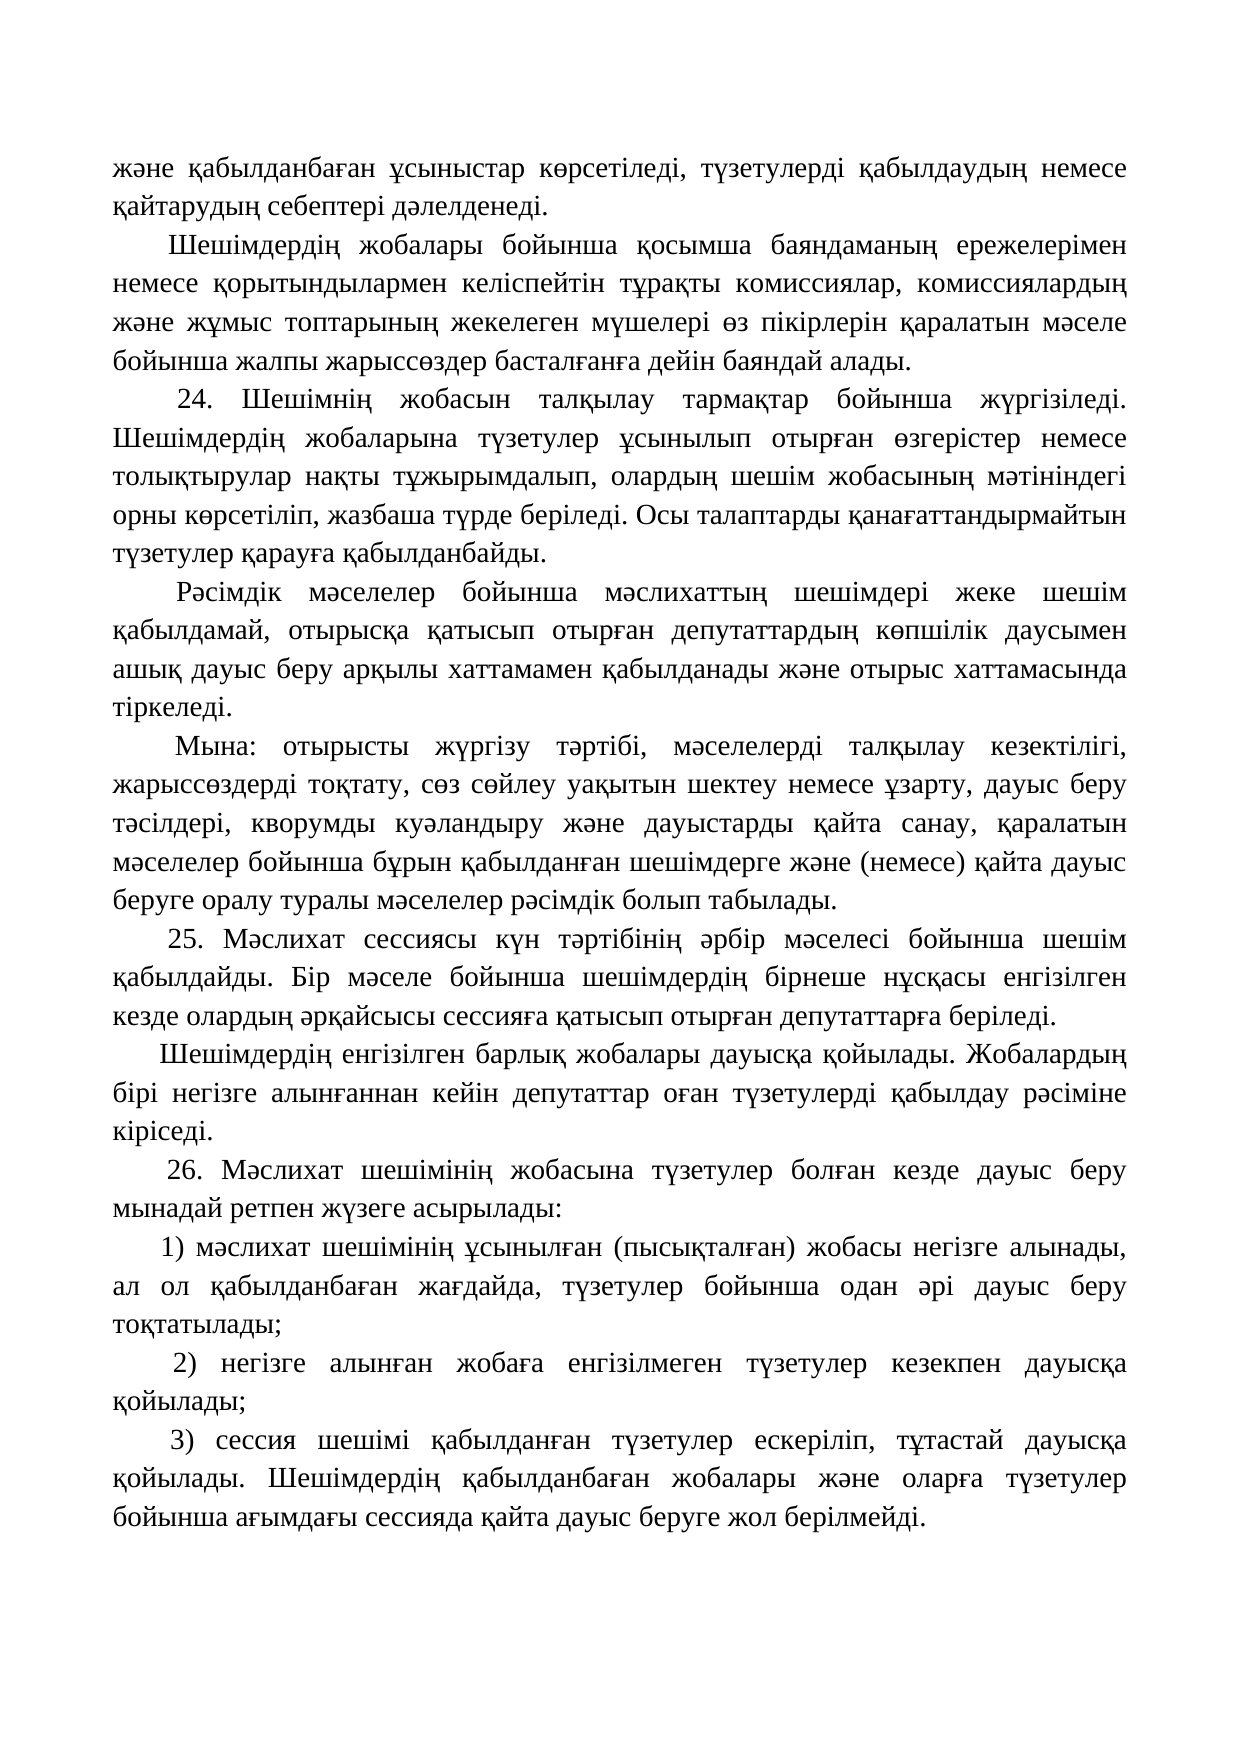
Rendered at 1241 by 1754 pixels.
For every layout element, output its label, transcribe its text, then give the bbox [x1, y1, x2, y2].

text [112, 150, 1128, 222]
text Мына: отырысты жүргізу тәртібі, мәселелерді талқылау кезектілігі, жарыссөздерді тоқтату, сөз сөйлеу уақытын шектеу немесе ұзарту, дауыс беру тәсілдері, кворумды куәландыру және дауыстарды қайта санау, қаралатын мәселелер бойынша бұрын қабылданған шешімдерге және (немесе) қайта дауыс беруге оралу туралы мәселелер рәсімдік болып табылады. [112, 728, 1128, 916]
text Рәсімдік мәселелер бойынша мәслихаттың шешімдері жеке шешім қабылдамай, отырысқа қатысып отырған депутаттардың көпшілік даусымен ашық дауыс беру арқылы хаттамамен қабылданады және отырыс хаттамасында тіркеледі. [112, 574, 1128, 723]
text 2) негізге алынған жобаға енгізілмеген түзетулер кезекпен дауысқа қойылады; [112, 1345, 1128, 1417]
text 25. Мәслихат сессиясы күн тәртібінің әрбір мәселесі бойынша шешім қабылдайды. Бір мәселе бойынша шешімдердің бірнеше нұсқасы енгізілген кезде олардың әрқайсысы сессияға қатысып отырған депутаттарға беріледі. [112, 921, 1128, 1031]
text 3) сессия шешімі қабылданған түзетулер ескеріліп, тұтастай дауысқа қойылады. Шешімдердің қабылданбаған жобалары және оларға түзетулер бойынша ағымдағы сессияда қайта дауыс беруге жол берілмейді. [112, 1422, 1128, 1532]
text 24. Шешімнің жобасын талқылау тармақтар бойынша жүргізіледі. Шешімдердің жобаларына түзетулер ұсынылып отырған өзгерістер немесе толықтырулар нақты тұжырымдалып, олардың шешім жобасының мәтініндегі орны көрсетіліп, жазбаша түрде беріледі. Осы талаптарды қанағаттандырмайтын түзетулер қарауға қабылданбайды. [112, 381, 1128, 569]
text 26. Мәслихат шешімінің жобасына түзетулер болған кезде дауыс беру мынадай ретпен жүзеге асырылады: [112, 1152, 1128, 1224]
text 1) мәслихат шешімінің ұсынылған (пысықталған) жобасы негізге алынады, ал ол қабылданбаған жағдайда, түзетулер бойынша одан әрі дауыс беру тоқтатылады; [112, 1229, 1128, 1340]
text Шешімдердің енгізілген барлық жобалары дауысқа қойылады. Жобалардың бірі негізге алынғаннан кейін депутаттар оған түзетулерді қабылдау рәсіміне кіріседі. [112, 1036, 1128, 1147]
text Шешімдердің жобалары бойынша қосымша баяндаманың ережелерімен немесе қорытындылармен келіспейтін тұрақты комиссиялар, комиссиялардың және жұмыс топтарының жекелеген мүшелері өз пікірлерін қаралатын мәселе бойынша жалпы жарыссөздер басталғанға дейін баяндай алады. [112, 227, 1128, 376]
